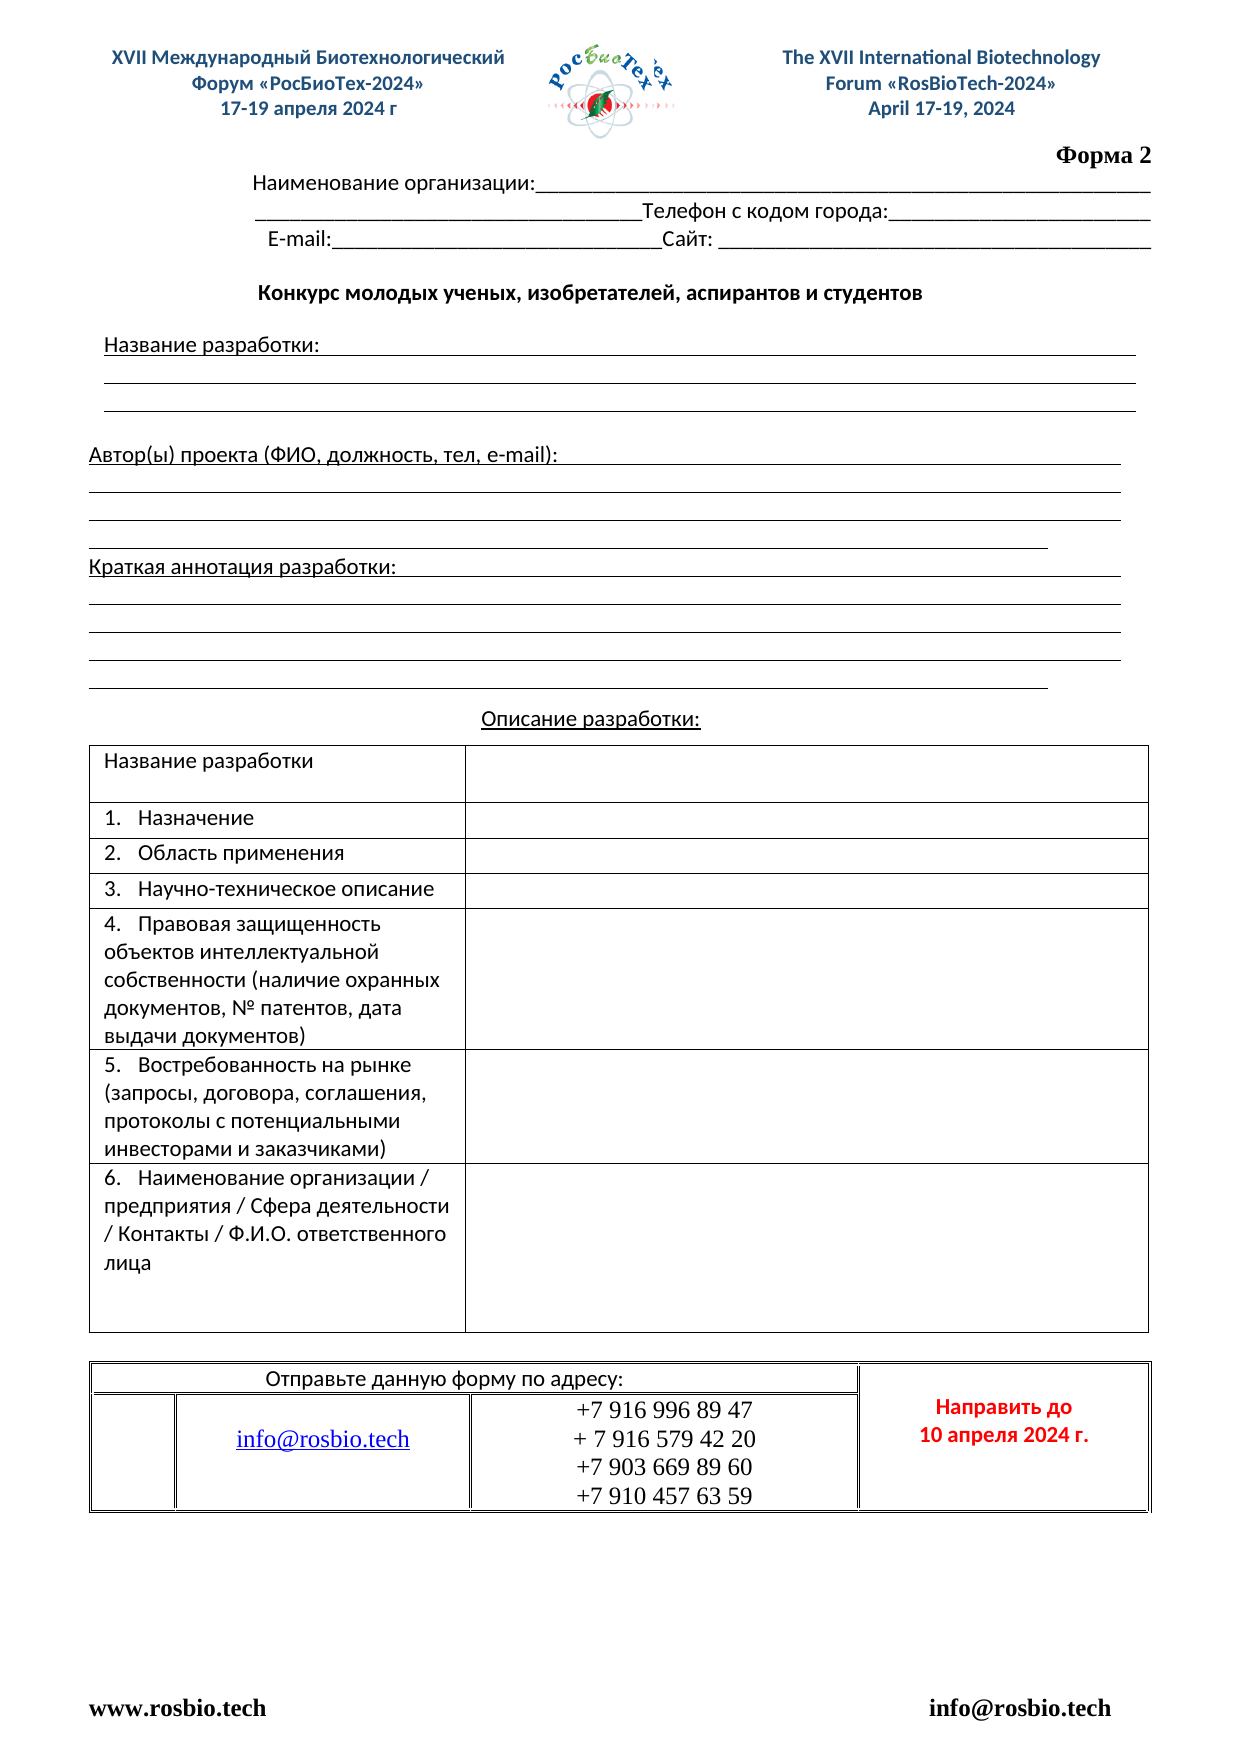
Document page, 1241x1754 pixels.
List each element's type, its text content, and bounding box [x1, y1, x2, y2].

text Описание разработки: [29, 704, 1152, 732]
table_header Отправьте данную форму по адресу: [92, 1364, 858, 1392]
table_header Название разработки [90, 746, 465, 802]
text Форма 2 [89, 140, 1152, 168]
table_header Направить до 10 апреля 2024 г. [858, 1364, 1148, 1510]
table_cell Научно-техническое описание [90, 874, 465, 908]
text Краткая аннотация разработки: [89, 552, 1152, 692]
table_cell [92, 1392, 175, 1510]
table_cell Правовая защищенность объектов интеллектуальной собственности (наличие охранных документов, № патентов, дата выдачи документов) [90, 909, 465, 1049]
table_cell +7 916 996 89 47 + 7 916 579 42 20 +7 903 669 89 60 +7 910 457 63 59 [471, 1395, 858, 1510]
text Название разработки: [89, 331, 1152, 415]
table_cell Востребованность на рынке (запросы, договора, соглашения, протоколы с потенциальными инвесторами и заказчиками) [90, 1050, 465, 1162]
table_cell [466, 803, 1148, 837]
table_cell [466, 874, 1148, 908]
table_cell Назначение [90, 803, 465, 837]
table_cell [466, 839, 1148, 873]
table_header [466, 746, 1148, 802]
text Наименование организации:______________________________________________________ __________________________________Телефон с кодом города:_______________________ E-mail:_____________________________Сайт: ______________________________________ [89, 168, 1152, 253]
table_cell [466, 1164, 1148, 1332]
table_cell Область применения [90, 839, 465, 873]
text Автор(ы) проекта (ФИО, должность, тел, e-mail): [89, 440, 1152, 552]
table_cell [466, 1050, 1148, 1162]
table_cell [466, 909, 1148, 1049]
text Конкурс молодых ученых, изобретателей, аспирантов и студентов [29, 278, 1152, 306]
picture [547, 44, 675, 139]
table_cell info@rosbio.tech [175, 1393, 471, 1510]
table_cell Наименование организации / предприятия / Сфера деятельности / Контакты / Ф.И.О. ответственного лица [90, 1164, 465, 1332]
